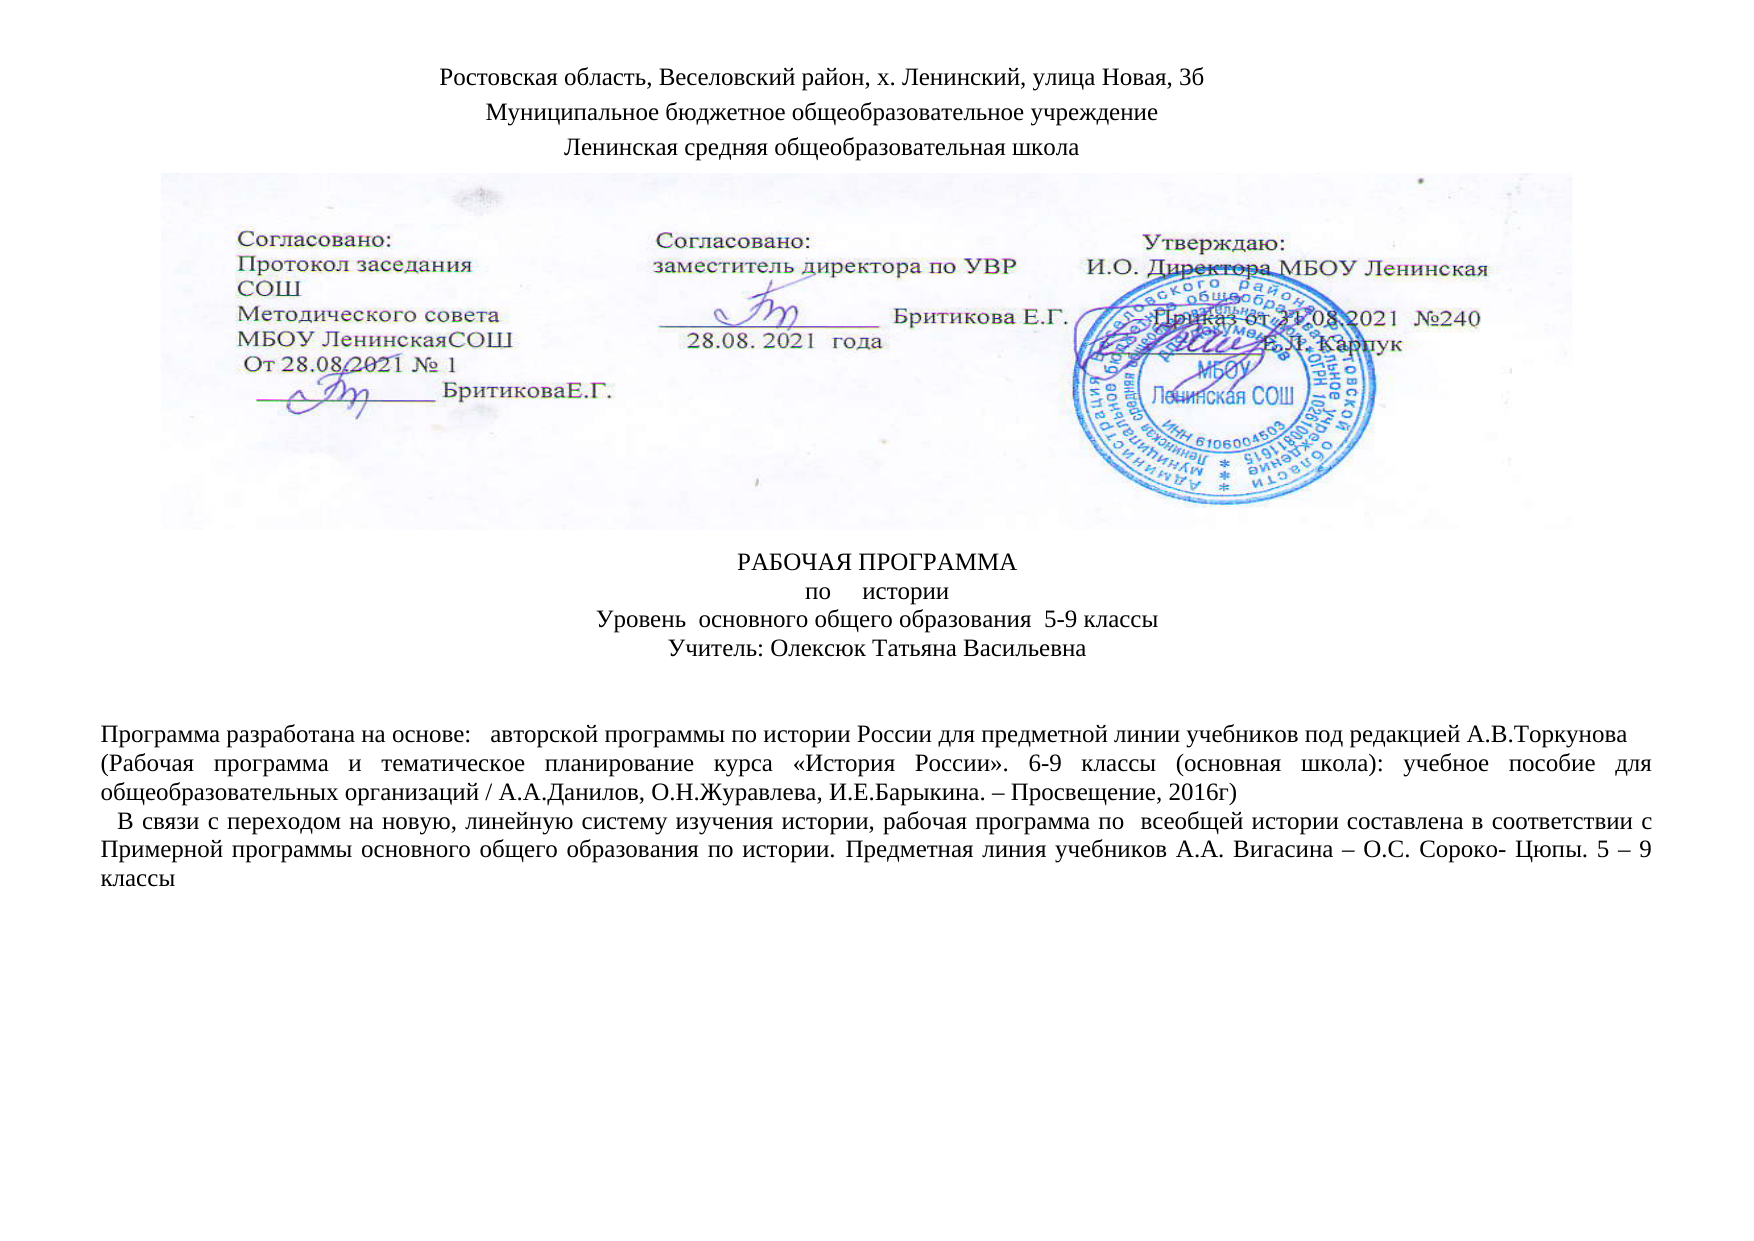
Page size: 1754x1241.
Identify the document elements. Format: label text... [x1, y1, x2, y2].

text В связи с переходом на новую, линейную систему изучения истории, рабочая программа по всеобщей истории составлена в соответствии с Примерной программы основного общего образования по истории. Предметная линия учебников А.А. Вигасина – О.С. Сороко- Цюпы. 5 – 9 классы [100, 806, 1653, 892]
text (Рабочая программа и тематическое планирование курса «История России». 6-9 классы (основная школа): учебное пособие для общеобразовательных организаций / А.А.Данилов, О.Н.Журавлева, И.Е.Барыкина. – Просвещение, 2016г) [100, 748, 1653, 806]
text Ростовская область, Веселовский район, х. Ленинский, улица Новая, 3б [100, 69, 1543, 89]
text Уровень основного общего образования 5-9 классы [100, 604, 1653, 633]
text Программа разработана на основе: авторской программы по истории России для предметной линии учебников под редакцией А.В.Торкунова [100, 719, 1653, 748]
text РАБОЧАЯ ПРОГРАММА [100, 547, 1653, 576]
text по истории [100, 576, 1653, 604]
text Учитель: Олексюк Татьяна Васильевна [100, 633, 1653, 662]
text Муниципальное бюджетное общеобразовательное учреждение [100, 103, 1543, 124]
text Ленинская средняя общеобразовательная школа [100, 138, 1543, 159]
